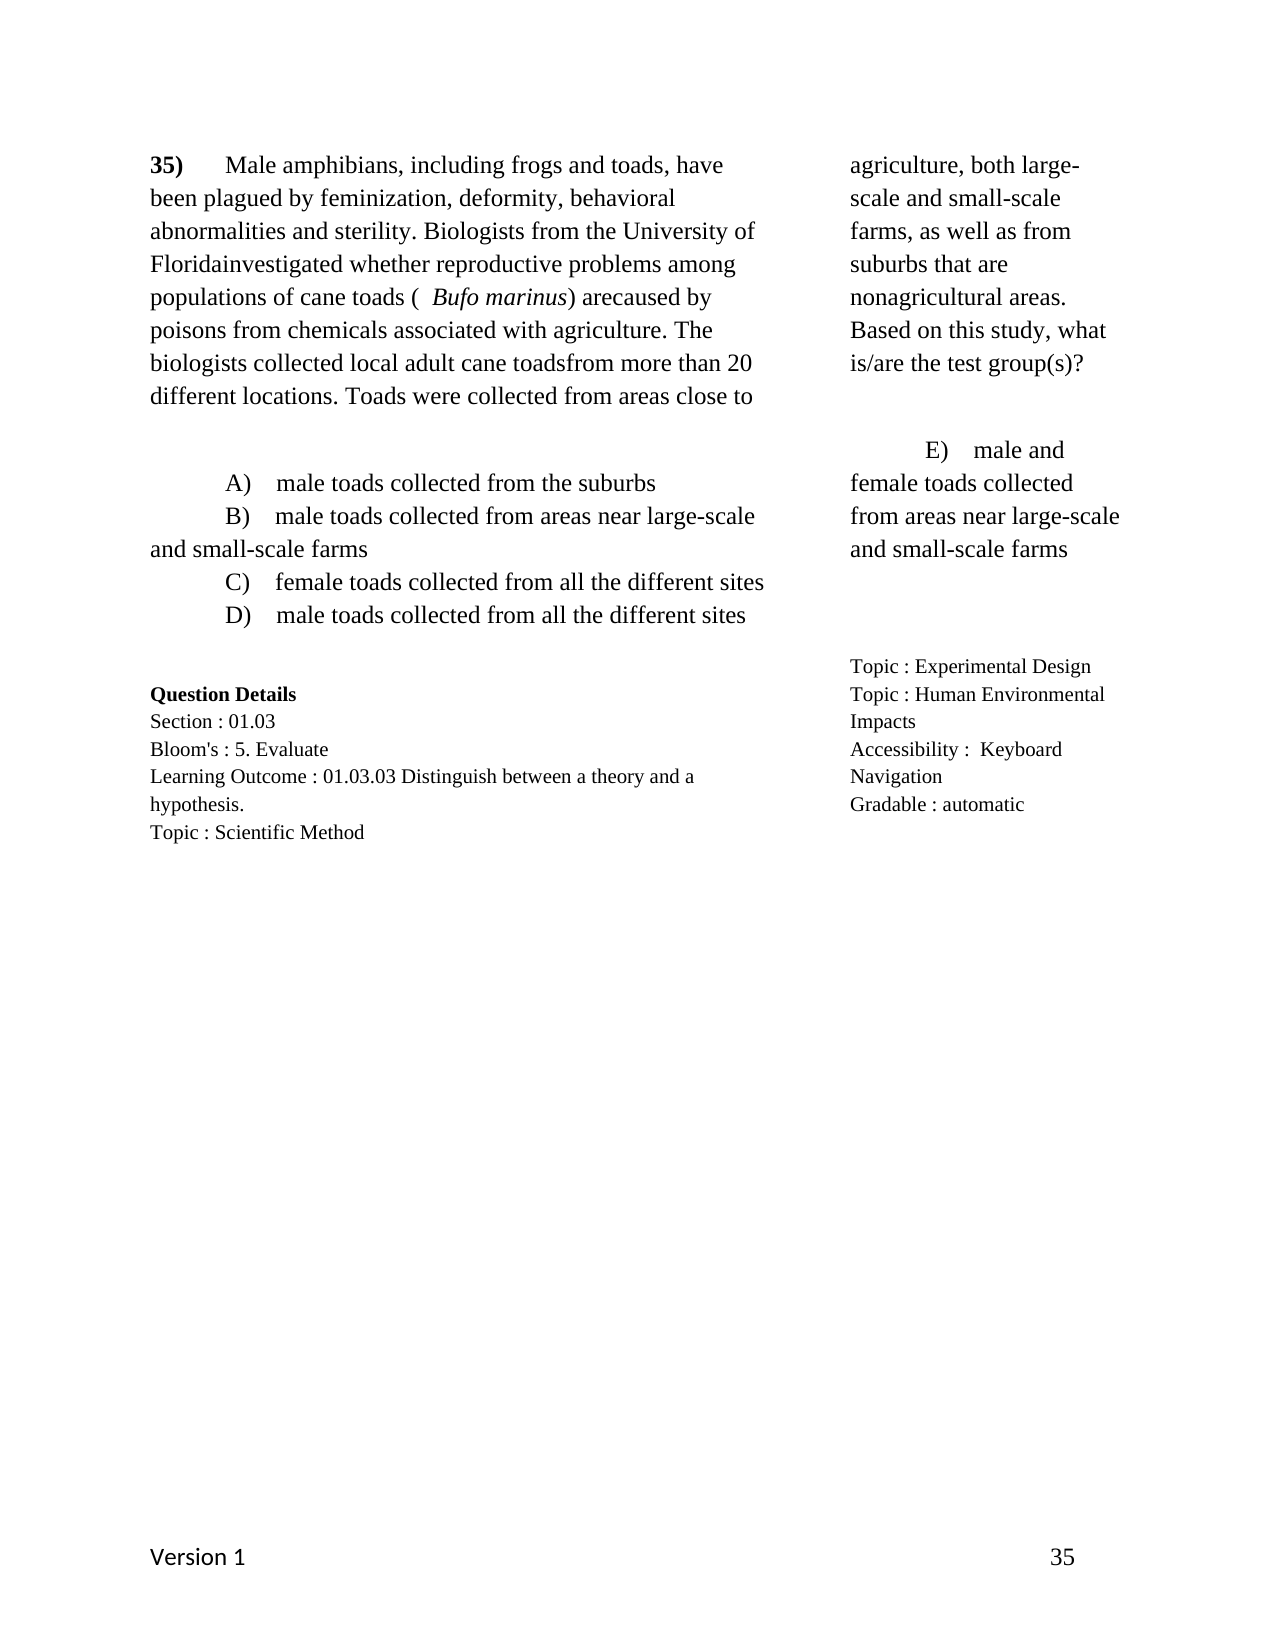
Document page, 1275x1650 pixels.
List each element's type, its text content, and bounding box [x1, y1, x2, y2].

text 35) Male amphibians, including frogs and toads, have been plagued by feminization, deformity, behavioral abnormalities and sterility. Biologists from the University of Floridainvestigated whether reproductive problems among populations of cane toads ( Bufo marinus) arecaused by poisons from chemicals associated with agriculture. The biologists collected local adult cane toadsfrom more than 20 different locations. Toads were collected from areas close to agriculture, both large-scale and small-scale farms, as well as from suburbs that are nonagricultural areas. Based on this study, what is/are the test group(s)? [850, 150, 1125, 377]
text Question Details Section : 01.03 Bloom's : 5. Evaluate Learning Outcome : 01.03.03 Distinguish between a theory and a hypothesis. Topic : Scientific Method Topic : Experimental Design Topic : Human Environmental Impacts Accessibility : Keyboard Navigation Gradable : automatic [150, 654, 775, 844]
text A) male toads collected from the suburbs B) male toads collected from areas near large-scale and small-scale farms C) female toads collected from all the different sites D) male toads collected from all the different sites E) male and female toads collected from areas near large-scale and small-scale farms [150, 435, 775, 629]
text A) male toads collected from the suburbs B) male toads collected from areas near large-scale and small-scale farms C) female toads collected from all the different sites D) male toads collected from all the different sites E) male and female toads collected from areas near large-scale and small-scale farms [850, 435, 1125, 596]
text 35) Male amphibians, including frogs and toads, have been plagued by feminization, deformity, behavioral abnormalities and sterility. Biologists from the University of Floridainvestigated whether reproductive problems among populations of cane toads ( Bufo marinus) arecaused by poisons from chemicals associated with agriculture. The biologists collected local adult cane toadsfrom more than 20 different locations. Toads were collected from areas close to agriculture, both large-scale and small-scale farms, as well as from suburbs that are nonagricultural areas. Based on this study, what is/are the test group(s)? [150, 150, 775, 410]
text Question Details Section : 01.03 Bloom's : 5. Evaluate Learning Outcome : 01.03.03 Distinguish between a theory and a hypothesis. Topic : Scientific Method Topic : Experimental Design Topic : Human Environmental Impacts Accessibility : Keyboard Navigation Gradable : automatic [850, 654, 1125, 816]
